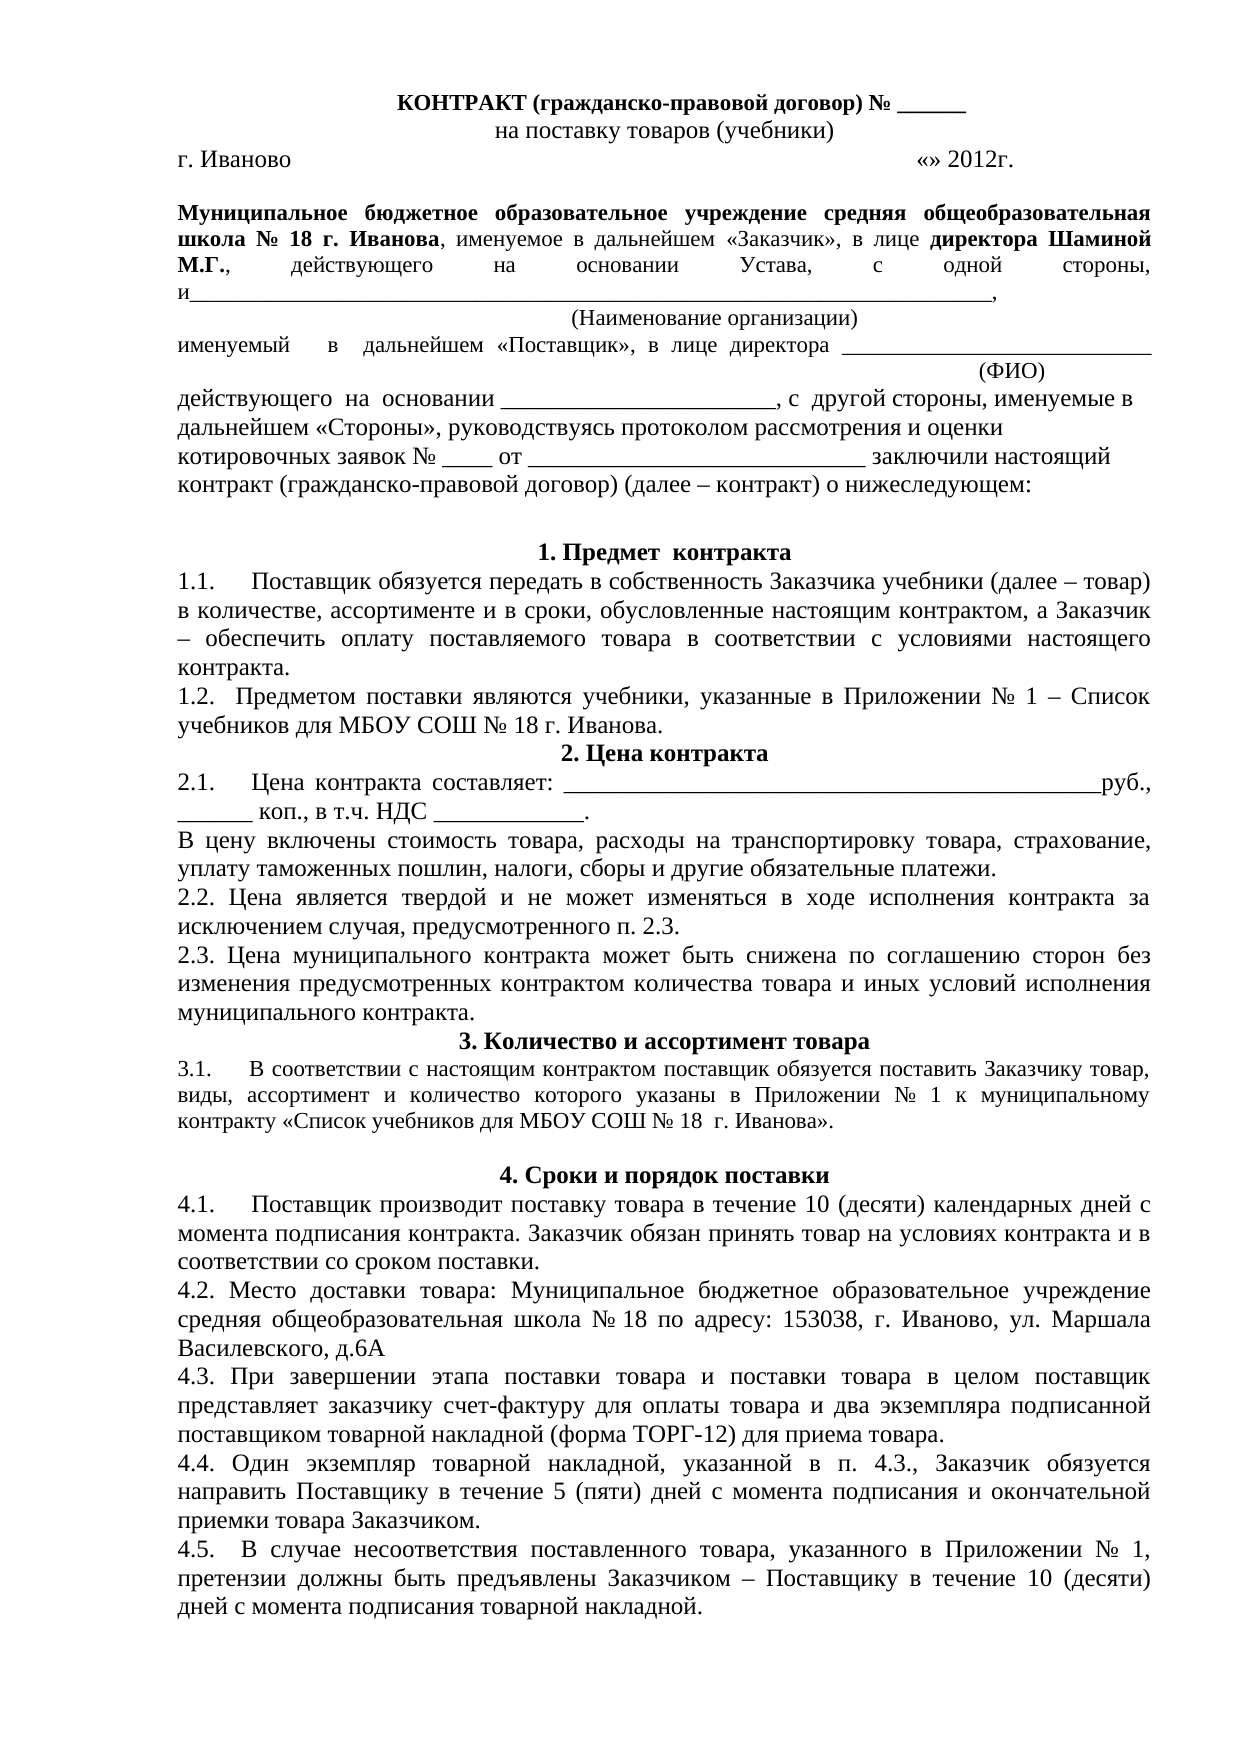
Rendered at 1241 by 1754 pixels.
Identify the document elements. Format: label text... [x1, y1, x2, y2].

text 1.1. Поставщик обязуется передать в собственность Заказчика учебники (далее – товар) в количестве, ассортименте и в сроки, обусловленные настоящим контрактом, а Заказчик – обеспечить оплату поставляемого товара в соответствии с условиями настоящего контракта. [177, 566, 1152, 681]
text 4.4. Один экземпляр товарной накладной, указанной в п. 4.3., Заказчик обязуется направить Поставщику в течение 5 (пяти) дней с момента подписания и окончательной приемки товара Заказчиком. [177, 1448, 1152, 1534]
text 4.3. При завершении этапа поставки товара и поставки товара в целом поставщик представляет заказчику счет-фактуру для оплаты товара и два экземпляра подписанной поставщиком товарной накладной (форма ТОРГ-12) для приема товара. [177, 1361, 1152, 1448]
text 2. Цена контракта [177, 738, 1152, 767]
text В цену включены стоимость товара, расходы на транспортировку товара, страхование, уплату таможенных пошлин, налоги, сборы и другие обязательные платежи. [177, 825, 1152, 882]
text 2.2. Цена является твердой и не может изменяться в ходе исполнения контракта за исключением случая, предусмотренного п. 2.3. [177, 882, 1152, 940]
text 4.2. Место доставки товара: Муниципальное бюджетное образовательное учреждение средняя общеобразовательная школа № 18 по адресу: 153038, г. Иваново, ул. Маршала Василевского, д.6А [177, 1275, 1152, 1361]
title КОНТРАКТ (гражданско-правовой договор) № ______ [177, 89, 1152, 115]
list Муниципальное бюджетное образовательное учреждение средняя общеобразовательная школа № 18 г. Иванова, именуемое в дальнейшем «Заказчик», в лице директора Шаминой М.Г., действующего на основании Устава, с одной стороны, и______________________________________________________________________, (Наименование организации) [177, 199, 1152, 331]
text 4. Сроки и порядок поставки [177, 1160, 1152, 1189]
text 3.1. В соответствии с настоящим контрактом поставщик обязуется поставить Заказчику товар, виды, ассортимент и количество которого указаны в Приложении № 1 к муниципальному контракту «Список учебников для МБОУ СОШ № 18 г. Иванова». [177, 1055, 1152, 1134]
text 2.3. Цена муниципального контракта может быть снижена по соглашению сторон без изменения предусмотренных контрактом количества товара и иных условий исполнения муниципального контракта. [177, 940, 1152, 1026]
text 4.1. Поставщик производит поставку товара в течение 10 (десяти) календарных дней с момента подписания контракта. Заказчик обязан принять товар на условиях контракта и в соответствии со сроком поставки. [177, 1189, 1152, 1275]
text 1.2. Предметом поставки являются учебники, указанные в Приложении № 1 – Список учебников для МБОУ СОШ № 18 г. Иванова. [177, 681, 1152, 738]
text на поставку товаров (учебники) [177, 115, 1152, 144]
list именуемый в дальнейшем «Поставщик», в лице директора ___________________________ (ФИО) [177, 331, 1152, 383]
text 4.5. В случае несоответствия поставленного товара, указанного в Приложении № 1, претензии должны быть предъявлены Заказчиком – Поставщику в течение 10 (десяти) дней с момента подписания товарной накладной. [177, 1534, 1152, 1620]
text г. Иваново «» 2012г. [177, 144, 1152, 172]
text 3. Количество и ассортимент товара [177, 1026, 1152, 1055]
text действующего на основании ______________________, с другой стороны, именуемые в дальнейшем «Стороны», руководствуясь протоколом рассмотрения и оценки котировочных заявок № ____ от ___________________________ заключили настоящий контракт (гражданско-правовой договор) (далее – контракт) о нижеследующем: [177, 383, 1152, 498]
text 2.1. Цена контракта составляет: ___________________________________________руб., ______ коп., в т.ч. НДС ____________. [177, 767, 1152, 825]
text 1. Предмет контракта [177, 537, 1152, 566]
